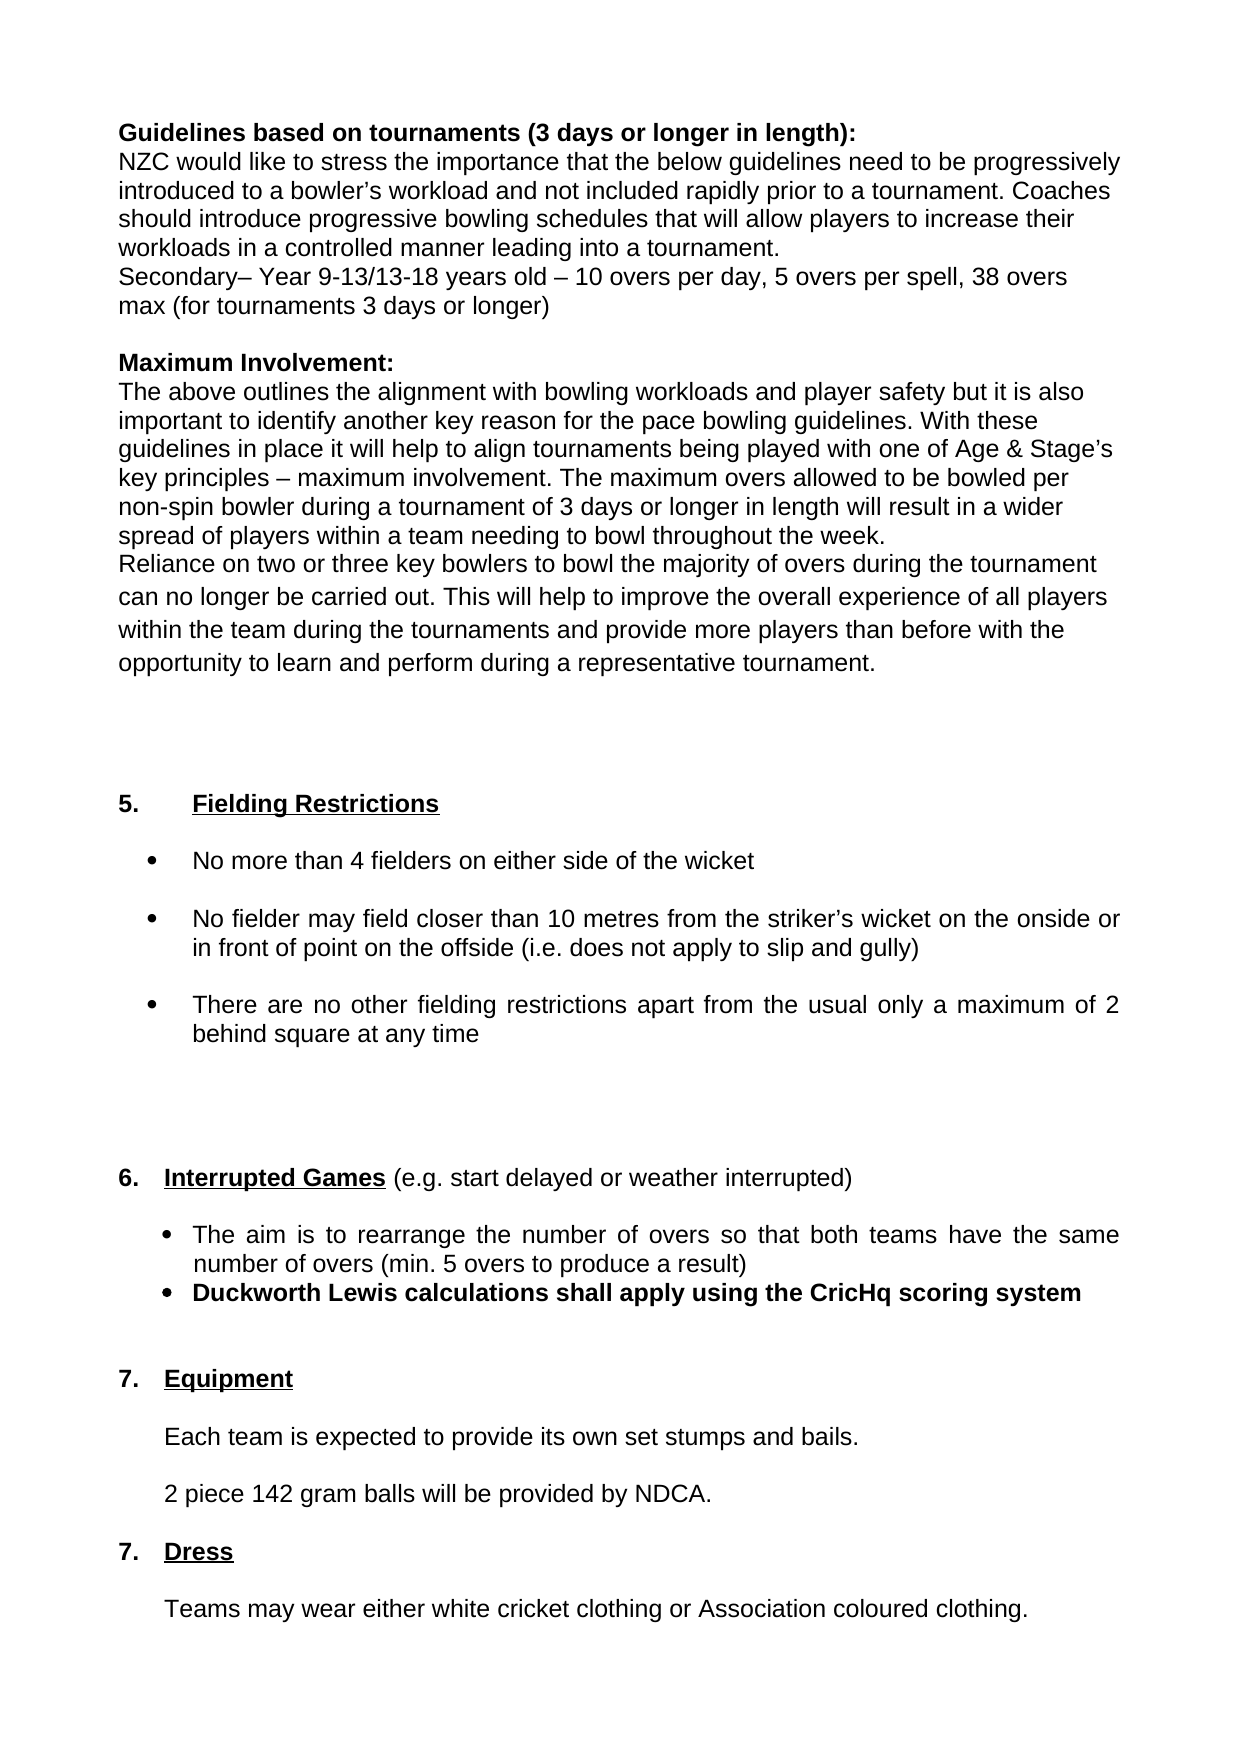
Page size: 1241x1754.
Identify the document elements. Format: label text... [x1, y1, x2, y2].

list No fielder may field closer than 10 metres from the striker’s wicket on the onside or in front of point on the offside (i.e. does not apply to slip and gully) [148, 904, 1122, 961]
list No more than 4 fielders on either side of the wicket [148, 846, 1122, 875]
text Maximum Involvement: [118, 348, 1122, 377]
list The aim is to rearrange the number of overs so that both teams have the same number of overs (min. 5 overs to produce a result) [162, 1220, 1122, 1278]
text Guidelines based on tournaments (3 days or longer in length): [118, 118, 1122, 147]
text NZC would like to stress the importance that the below guidelines need to be progressively introduced to a bowler’s workload and not included rapidly prior to a tournament. Coaches should introduce progressive bowling schedules that will allow players to increase their workloads in a controlled manner leading into a tournament. [118, 147, 1122, 262]
text 2 piece 142 gram balls will be provided by NDCA. [118, 1479, 1122, 1508]
text Teams may wear either white cricket clothing or Association coloured clothing. [118, 1594, 1122, 1623]
text 7. Equipment [118, 1364, 1122, 1393]
text 5. Fielding Restrictions [118, 788, 1122, 817]
text The above outlines the alignment with bowling workloads and player safety but it is also important to identify another key reason for the pace bowling guidelines. With these guidelines in place it will help to align tournaments being played with one of Age & Stage’s key principles – maximum involvement. The maximum overs allowed to be bowled per non-spin bowler during a tournament of 3 days or longer in length will result in a wider spread of players within a team needing to bowl throughout the week. [118, 377, 1122, 549]
text 6. Interrupted Games (e.g. start delayed or weather interrupted) [118, 1163, 1122, 1191]
text Reliance on two or three key bowlers to bowl the majority of overs during the tournament can no longer be carried out. This will help to improve the overall experience of all players within the team during the tournaments and provide more players than before with the opportunity to learn and perform during a representative tournament. [118, 549, 1122, 677]
text 7. Dress [118, 1537, 1122, 1565]
list Duckworth Lewis calculations shall apply using the CricHq scoring system [162, 1278, 1122, 1307]
text Each team is expected to provide its own set stumps and bails. [118, 1422, 1122, 1450]
list There are no other fielding restrictions apart from the usual only a maximum of 2 behind square at any time [148, 990, 1122, 1048]
text Secondary– Year 9-13/13-18 years old – 10 overs per day, 5 overs per spell, 38 overs max (for tournaments 3 days or longer) [118, 262, 1122, 319]
